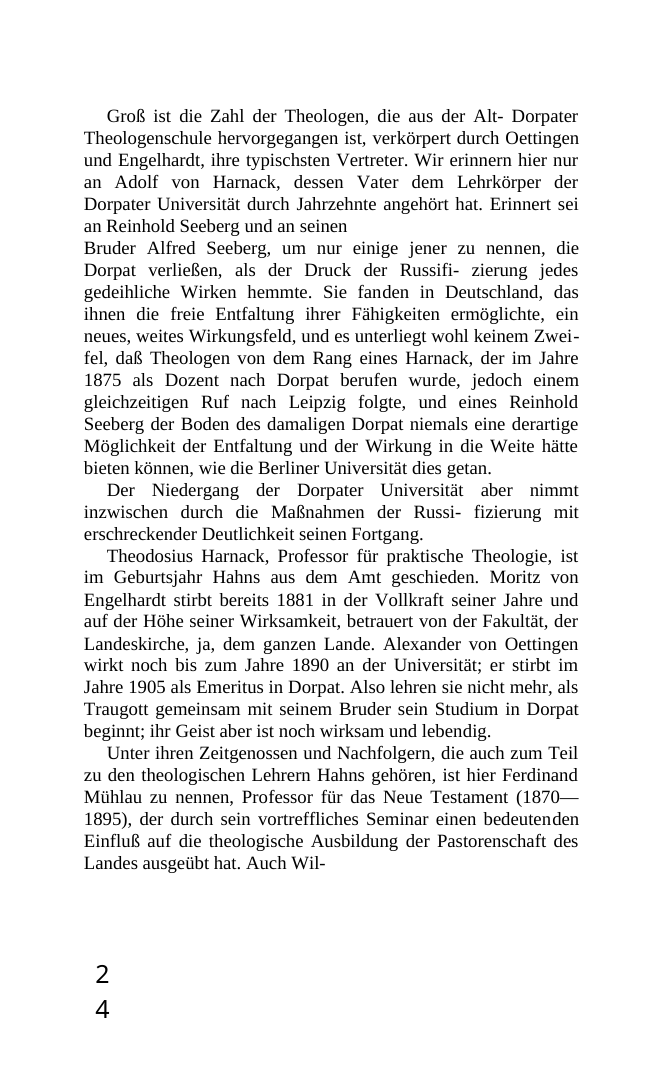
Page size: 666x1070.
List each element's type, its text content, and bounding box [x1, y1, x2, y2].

text Der Niedergang der Dorpater Universität aber nimmt inzwischen durch die Maßnahmen der Russi- fizierung mit erschreckender Deutlichkeit seinen Fortgang. [84, 478, 579, 544]
text Bruder Alfred Seeberg, um nur einige jener zu nennen, die Dorpat verließen, als der Druck der Russifi- zierung jedes gedeihliche Wirken hemmte. Sie fanden in Deutschland, das ihnen die freie Entfaltung ihrer Fähigkeiten ermöglichte, ein neues, weites Wirkungsfeld, und es unterliegt wohl keinem Zweifel, daß Theologen von dem Rang eines Harnack, der im Jahre 1875 als Dozent nach Dorpat berufen wurde, jedoch einem gleichzeitigen Ruf nach Leipzig folgte, und eines Reinhold Seeberg der Boden des damaligen Dorpat niemals eine derartige Möglichkeit der Entfaltung und der Wirkung in die Weite hätte bieten können, wie die Berliner Universität dies getan. [84, 237, 579, 478]
text Unter ihren Zeitgenossen und Nachfolgern, die auch zum Teil zu den theologischen Lehrern Hahns gehören, ist hier Ferdinand Mühlau zu nennen, Professor für das Neue Testament (1870—1895), der durch sein vortreffliches Seminar einen bedeutenden Einfluß auf die theologische Ausbildung der Pastorenschaft des Landes ausgeübt hat. Auch Wil- [84, 742, 579, 874]
text Theodosius Harnack, Professor für praktische Theologie, ist im Geburtsjahr Hahns aus dem Amt geschieden. Moritz von Engelhardt stirbt bereits 1881 in der Vollkraft seiner Jahre und auf der Höhe seiner Wirksamkeit, betrauert von der Fakultät, der Landeskirche, ja, dem ganzen Lande. Alexander von Oettingen wirkt noch bis zum Jahre 1890 an der Universität; er stirbt im Jahre 1905 als Emeritus in Dorpat. Also lehren sie nicht mehr, als Traugott gemeinsam mit seinem Bruder sein Studium in Dorpat beginnt; ihr Geist aber ist noch wirksam und lebendig. [84, 544, 579, 742]
text Groß ist die Zahl der Theologen, die aus der Alt- Dorpater Theologenschule hervorgegangen ist, verkörpert durch Oettingen und Engelhardt, ihre typischsten Vertreter. Wir erinnern hier nur an Adolf von Harnack, dessen Vater dem Lehrkörper der Dorpater Universität durch Jahrzehnte angehört hat. Erinnert sei an Reinhold Seeberg und an seinen [84, 105, 579, 237]
